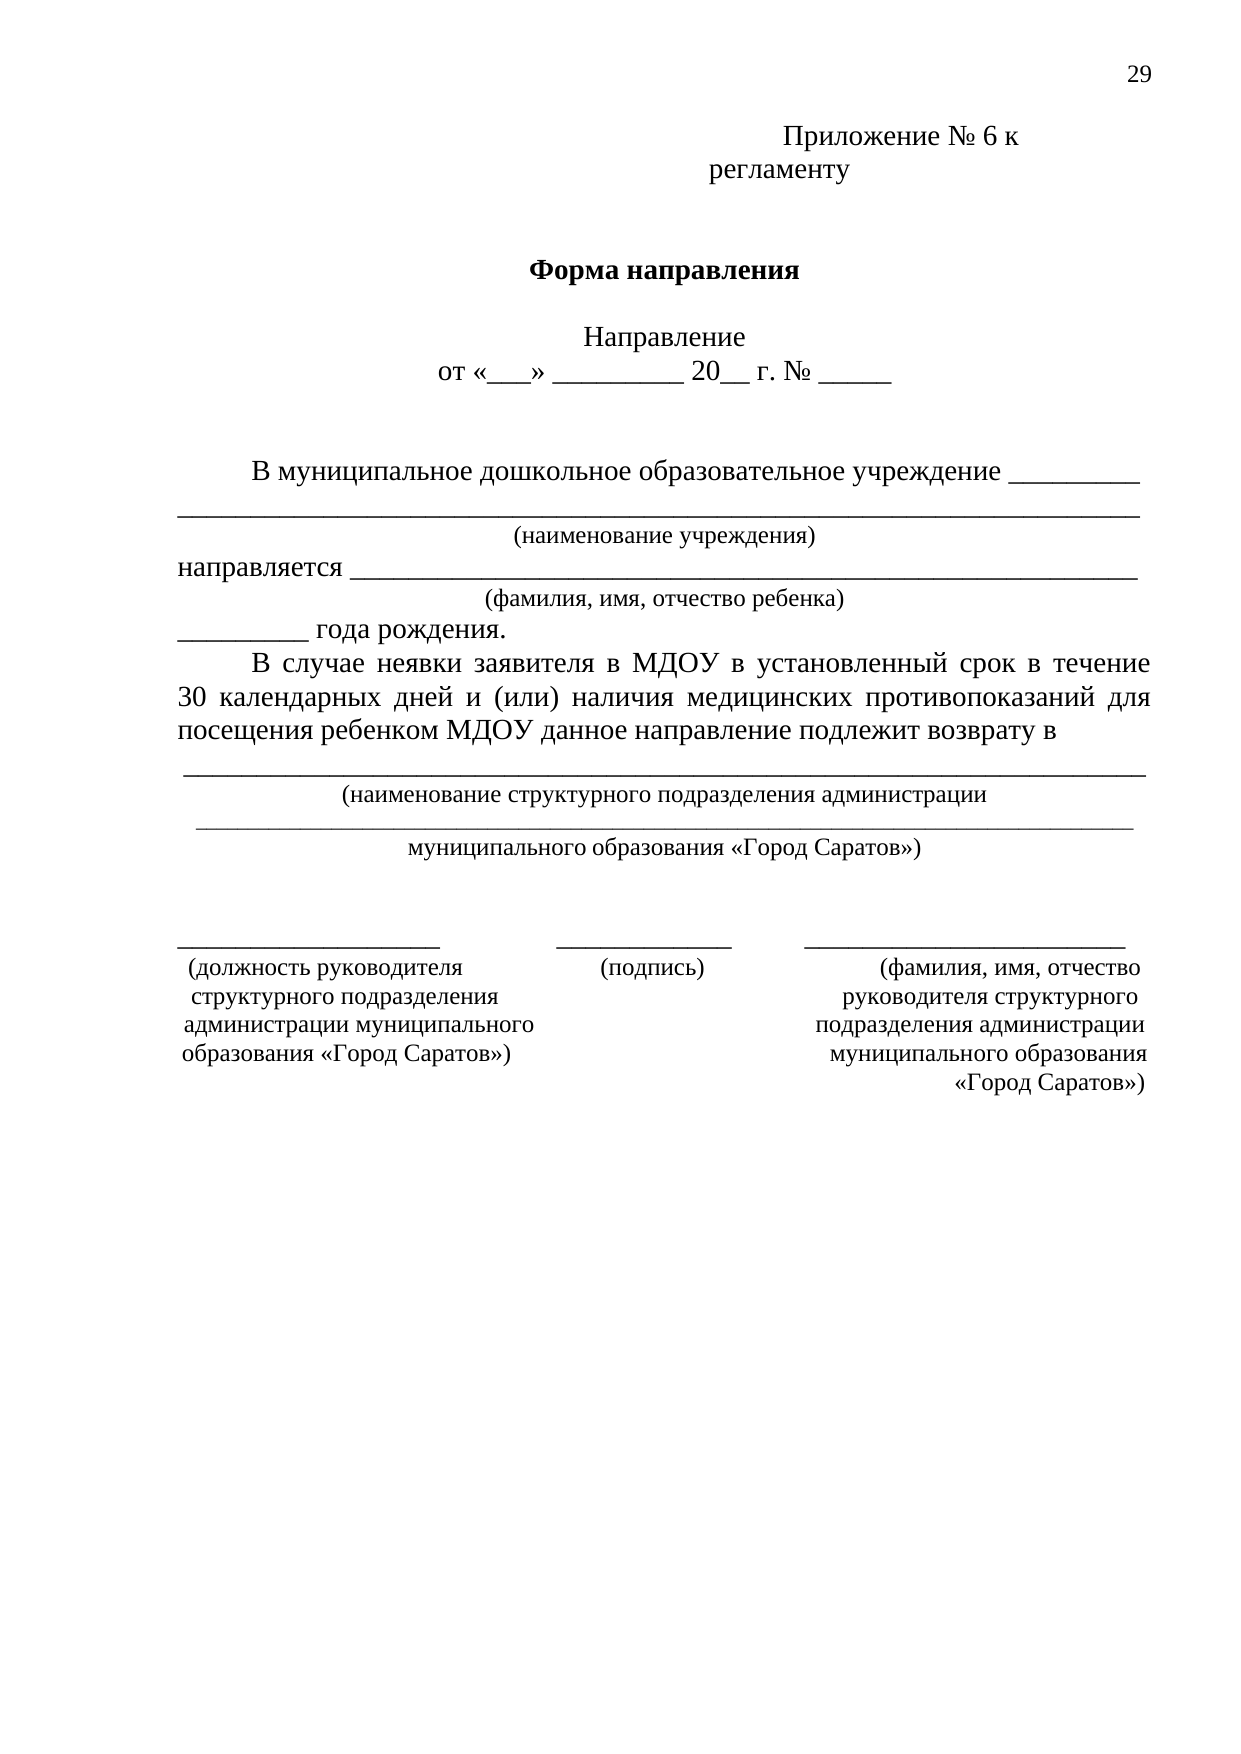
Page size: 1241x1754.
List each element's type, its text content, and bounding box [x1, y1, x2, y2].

text (фамилия, имя, отчество ребенка) [177, 583, 1152, 612]
text _________ года рождения. [177, 612, 1152, 645]
text направляется ______________________________________________________ [177, 549, 1152, 583]
text Направление [177, 319, 1152, 353]
text __________________________________________________________________ [177, 487, 1152, 521]
text образования «Город Саратов») муниципального образования [177, 1038, 1152, 1067]
text Приложение № 6 к регламенту [709, 118, 1152, 185]
text __________________ ____________ ______________________ [177, 918, 1152, 952]
text (должность руководителя (подпись) (фамилия, имя, отчество [177, 952, 1152, 981]
text В муниципальное дошкольное образовательное учреждение _________ [177, 453, 1152, 487]
text В случае неявки заявителя в МДОУ в установленный срок в течение 30 календарных дней и (или) наличия медицинских противопоказаний для посещения ребенком МДОУ данное направление подлежит возврату в [177, 645, 1152, 746]
text «Город Саратов») [768, 1067, 1152, 1096]
text администрации муниципального подразделения администрации [177, 1009, 1152, 1038]
text от «___» _________ 20__ г. № _____ [177, 353, 1152, 386]
text Форма направления [177, 252, 1152, 286]
text __________________________________________________________________ (наименование структурного подразделения администрации __________________________________________________________________________________________ [177, 746, 1152, 832]
text (наименование учреждения) [177, 521, 1152, 549]
text структурного подразделения руководителя структурного [177, 981, 1152, 1009]
text муниципального образования «Город Саратов») [177, 832, 1152, 861]
